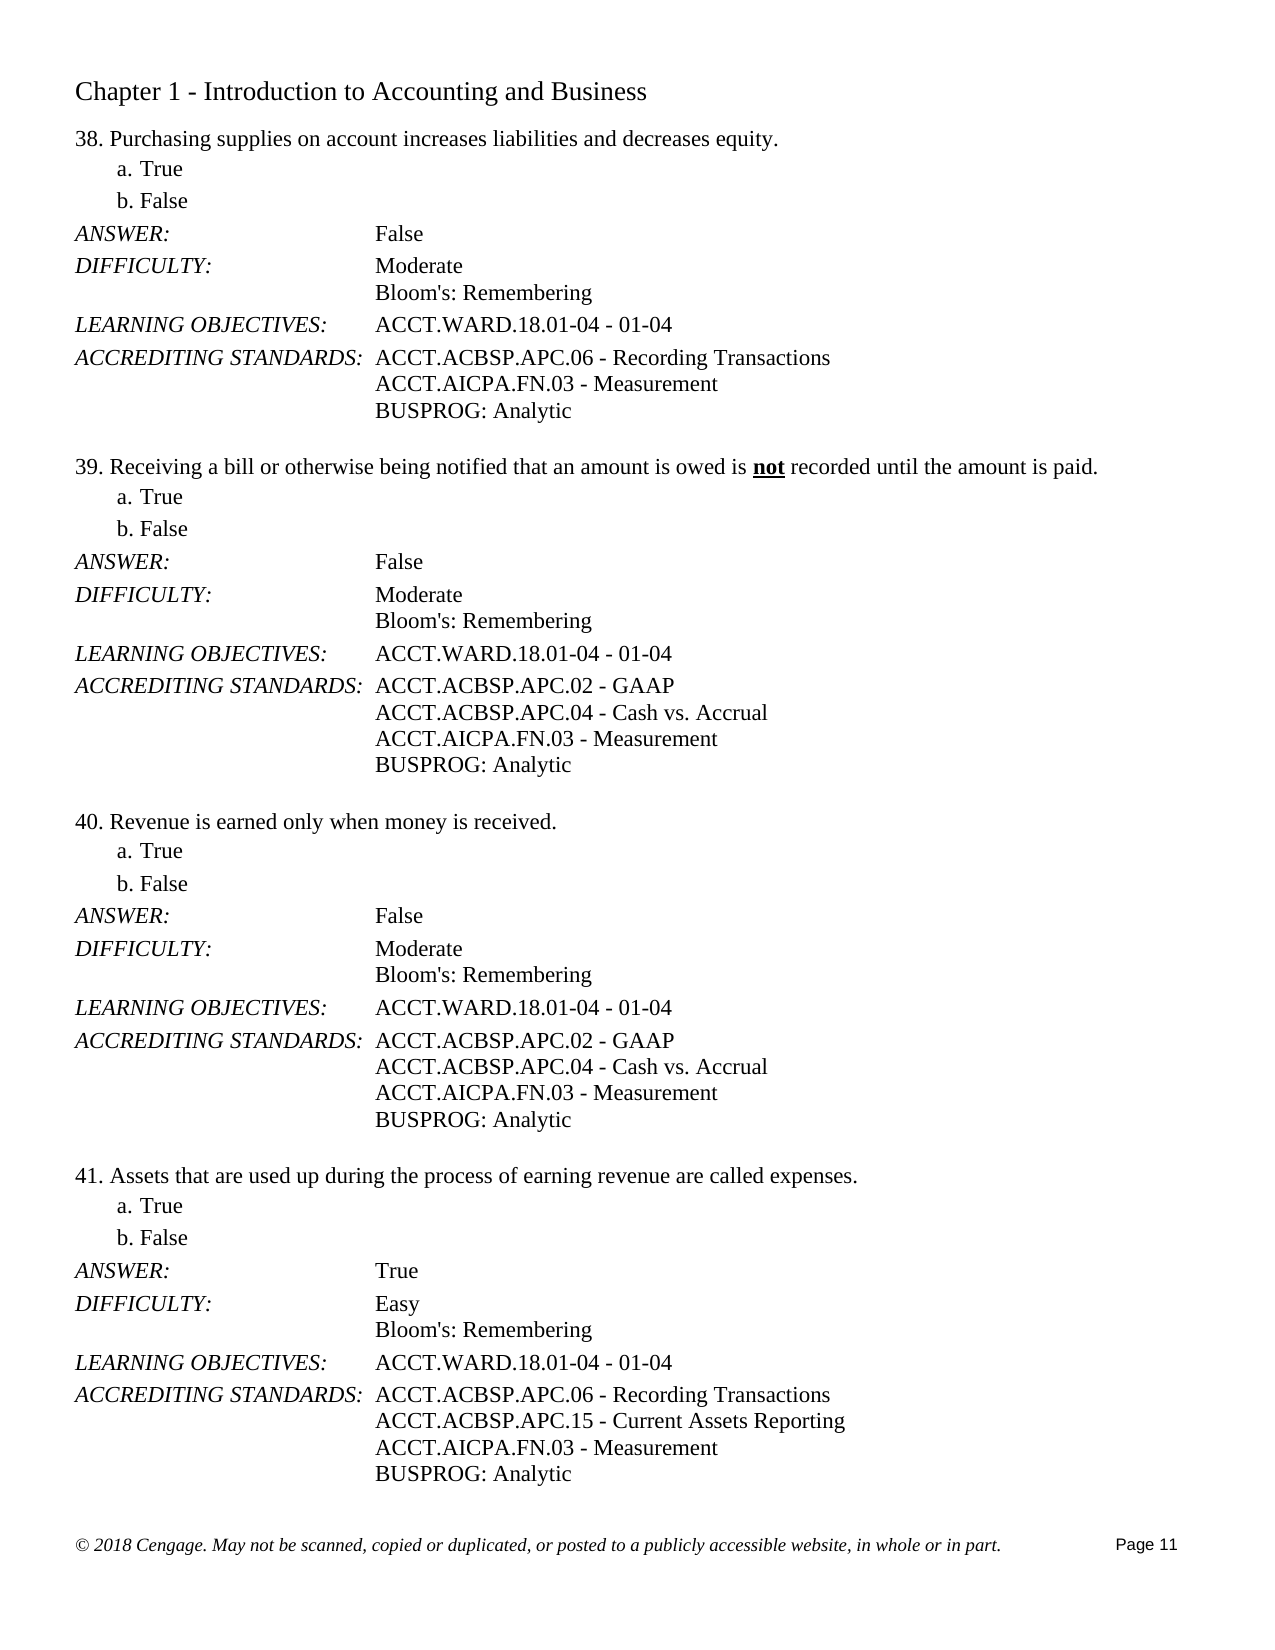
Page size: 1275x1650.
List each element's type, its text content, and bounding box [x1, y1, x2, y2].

table_header 41. Assets that are used up during the process of earning revenue are called expenses. [75, 1163, 1200, 1490]
table_header 39. Receiving a bill or otherwise being notified that an amount is owed is not recorded until the amount is paid. [75, 454, 1200, 781]
table_header 40. Revenue is earned only when money is received. [75, 808, 1200, 1135]
table_header 38. Purchasing supplies on account increases liabilities and decreases equity. [75, 125, 1200, 426]
